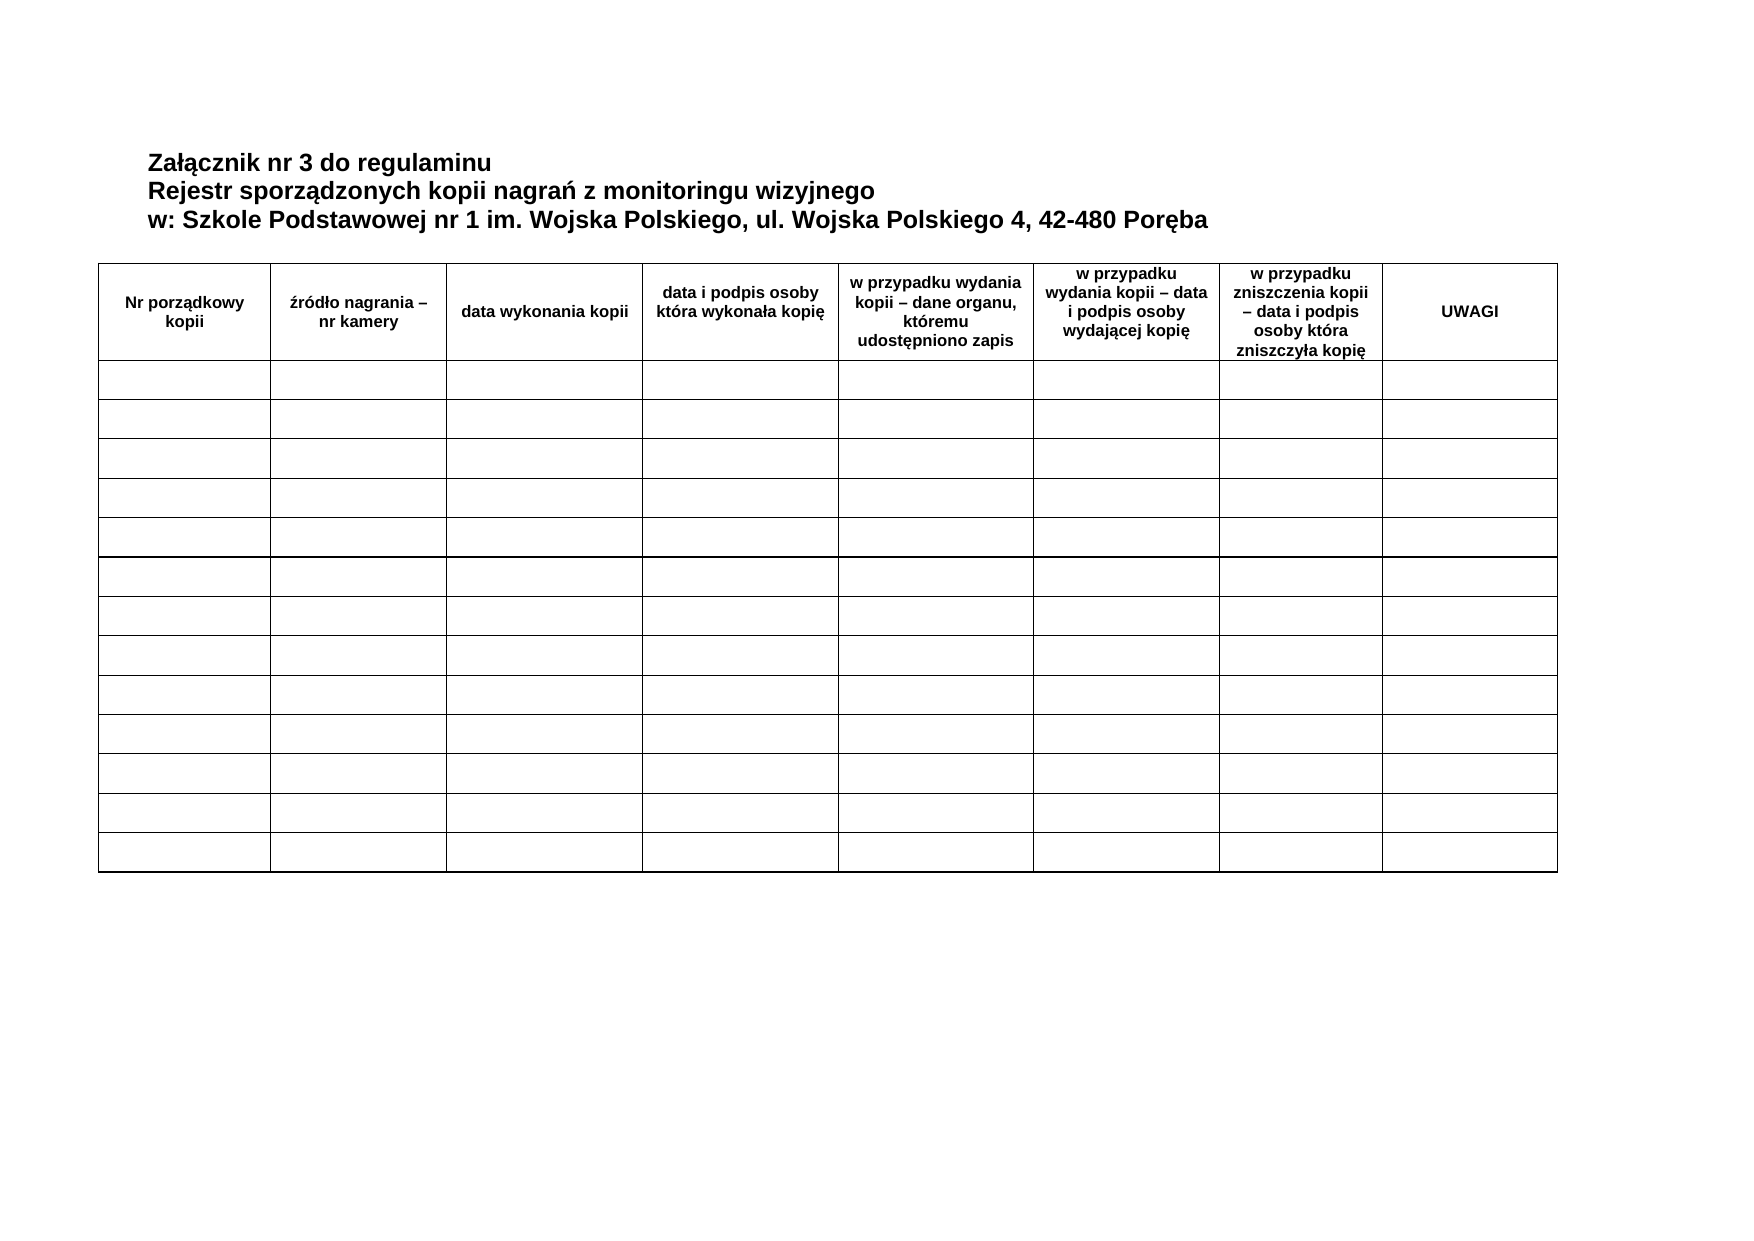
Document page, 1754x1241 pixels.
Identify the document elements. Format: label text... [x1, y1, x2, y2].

table_cell [271, 518, 446, 556]
table_cell [1220, 558, 1382, 596]
table_cell [271, 400, 446, 438]
table_cell [839, 558, 1033, 596]
table_cell [99, 518, 270, 556]
table_cell [271, 361, 446, 399]
table_cell [1034, 636, 1219, 674]
table_cell [447, 558, 642, 596]
table_cell [1383, 479, 1557, 517]
table_cell [271, 439, 446, 478]
table_cell [643, 676, 838, 714]
text Załącznik nr 3 do regulaminu [148, 148, 1606, 176]
table_cell [1220, 597, 1382, 635]
table_cell [1383, 361, 1557, 399]
table_cell [643, 479, 838, 517]
table_header data i podpis osoby która wykonała kopię [643, 264, 838, 359]
table_cell [1383, 833, 1557, 871]
table_cell [643, 715, 838, 753]
table_cell [1383, 439, 1557, 478]
table_cell [1034, 400, 1219, 438]
table_cell [839, 518, 1033, 556]
table_cell [447, 833, 642, 871]
table_cell [99, 676, 270, 714]
table_cell [1034, 518, 1219, 556]
table_cell [1220, 439, 1382, 478]
table_cell [271, 833, 446, 871]
table_cell [447, 754, 642, 793]
table_cell [643, 833, 838, 871]
table_cell [1034, 754, 1219, 793]
table_cell [447, 361, 642, 399]
table_cell [1383, 676, 1557, 714]
table_cell [1383, 558, 1557, 596]
table_cell [99, 597, 270, 635]
table_cell [839, 439, 1033, 478]
table_cell [99, 715, 270, 753]
table_cell [643, 597, 838, 635]
table_cell [1383, 597, 1557, 635]
table_cell [643, 361, 838, 399]
table_cell [447, 715, 642, 753]
table_cell [271, 636, 446, 674]
table_cell [271, 479, 446, 517]
table_cell [1220, 636, 1382, 674]
table_cell [643, 400, 838, 438]
table_header UWAGI [1383, 264, 1557, 359]
table_cell [643, 558, 838, 596]
table_cell [1034, 794, 1219, 832]
table_cell [839, 361, 1033, 399]
table_cell [99, 754, 270, 793]
table_cell [839, 794, 1033, 832]
table_cell [1034, 597, 1219, 635]
table_cell [839, 715, 1033, 753]
table_cell [1383, 636, 1557, 674]
table_cell [1034, 715, 1219, 753]
table_cell [99, 636, 270, 674]
table_cell [447, 400, 642, 438]
table_cell [447, 636, 642, 674]
table_cell [271, 794, 446, 832]
table_header w przypadku zniszczenia kopii – data i podpis osoby która zniszczyła kopię [1220, 264, 1382, 359]
table_cell [1034, 676, 1219, 714]
table_cell [643, 794, 838, 832]
table_cell [839, 833, 1033, 871]
table_cell [271, 754, 446, 793]
table_cell [1220, 715, 1382, 753]
table_cell [1220, 400, 1382, 438]
table_cell [1034, 361, 1219, 399]
table_cell [839, 636, 1033, 674]
table_cell [643, 518, 838, 556]
table_cell [1383, 518, 1557, 556]
table_cell [99, 558, 270, 596]
table_cell [1220, 676, 1382, 714]
table_cell [99, 479, 270, 517]
table_cell [1383, 715, 1557, 753]
table_cell [447, 676, 642, 714]
table_cell [447, 518, 642, 556]
table_cell [99, 400, 270, 438]
table_cell [271, 597, 446, 635]
table_header w przypadku wydania kopii – data i podpis osoby wydającej kopię [1034, 264, 1219, 359]
table_header data wykonania kopii [447, 264, 642, 359]
table_cell [1034, 439, 1219, 478]
table_cell [1220, 833, 1382, 871]
table_cell [1383, 400, 1557, 438]
table_cell [1220, 518, 1382, 556]
table_cell [1220, 794, 1382, 832]
table_header źródło nagrania – nr kamery [271, 264, 446, 359]
table_cell [643, 636, 838, 674]
table_cell [643, 754, 838, 793]
table_cell [271, 558, 446, 596]
table_cell [271, 715, 446, 753]
text w: Szkole Podstawowej nr 1 im. Wojska Polskiego, ul. Wojska Polskiego 4, 42-480 Poręba [148, 205, 1606, 234]
table_cell [643, 439, 838, 478]
table_cell [447, 439, 642, 478]
table_cell [1220, 479, 1382, 517]
table_cell [1383, 794, 1557, 832]
table_cell [1034, 558, 1219, 596]
table_cell [839, 676, 1033, 714]
table_cell [1034, 833, 1219, 871]
table_cell [447, 479, 642, 517]
table_header w przypadku wydania kopii – dane organu, któremu udostępniono zapis [839, 264, 1033, 359]
table_cell [99, 361, 270, 399]
table_cell [1220, 754, 1382, 793]
table_cell [99, 794, 270, 832]
table_cell [1383, 754, 1557, 793]
table_cell [1034, 479, 1219, 517]
table_cell [839, 754, 1033, 793]
table_cell [447, 794, 642, 832]
table_cell [99, 833, 270, 871]
table_cell [99, 439, 270, 478]
table_cell [839, 597, 1033, 635]
table_header Nr porządkowy kopii [99, 264, 270, 359]
table_cell [447, 597, 642, 635]
table_cell [271, 676, 446, 714]
table_cell [839, 479, 1033, 517]
table_cell [1220, 361, 1382, 399]
text Rejestr sporządzonych kopii nagrań z monitoringu wizyjnego [148, 176, 1606, 205]
table_cell [839, 400, 1033, 438]
